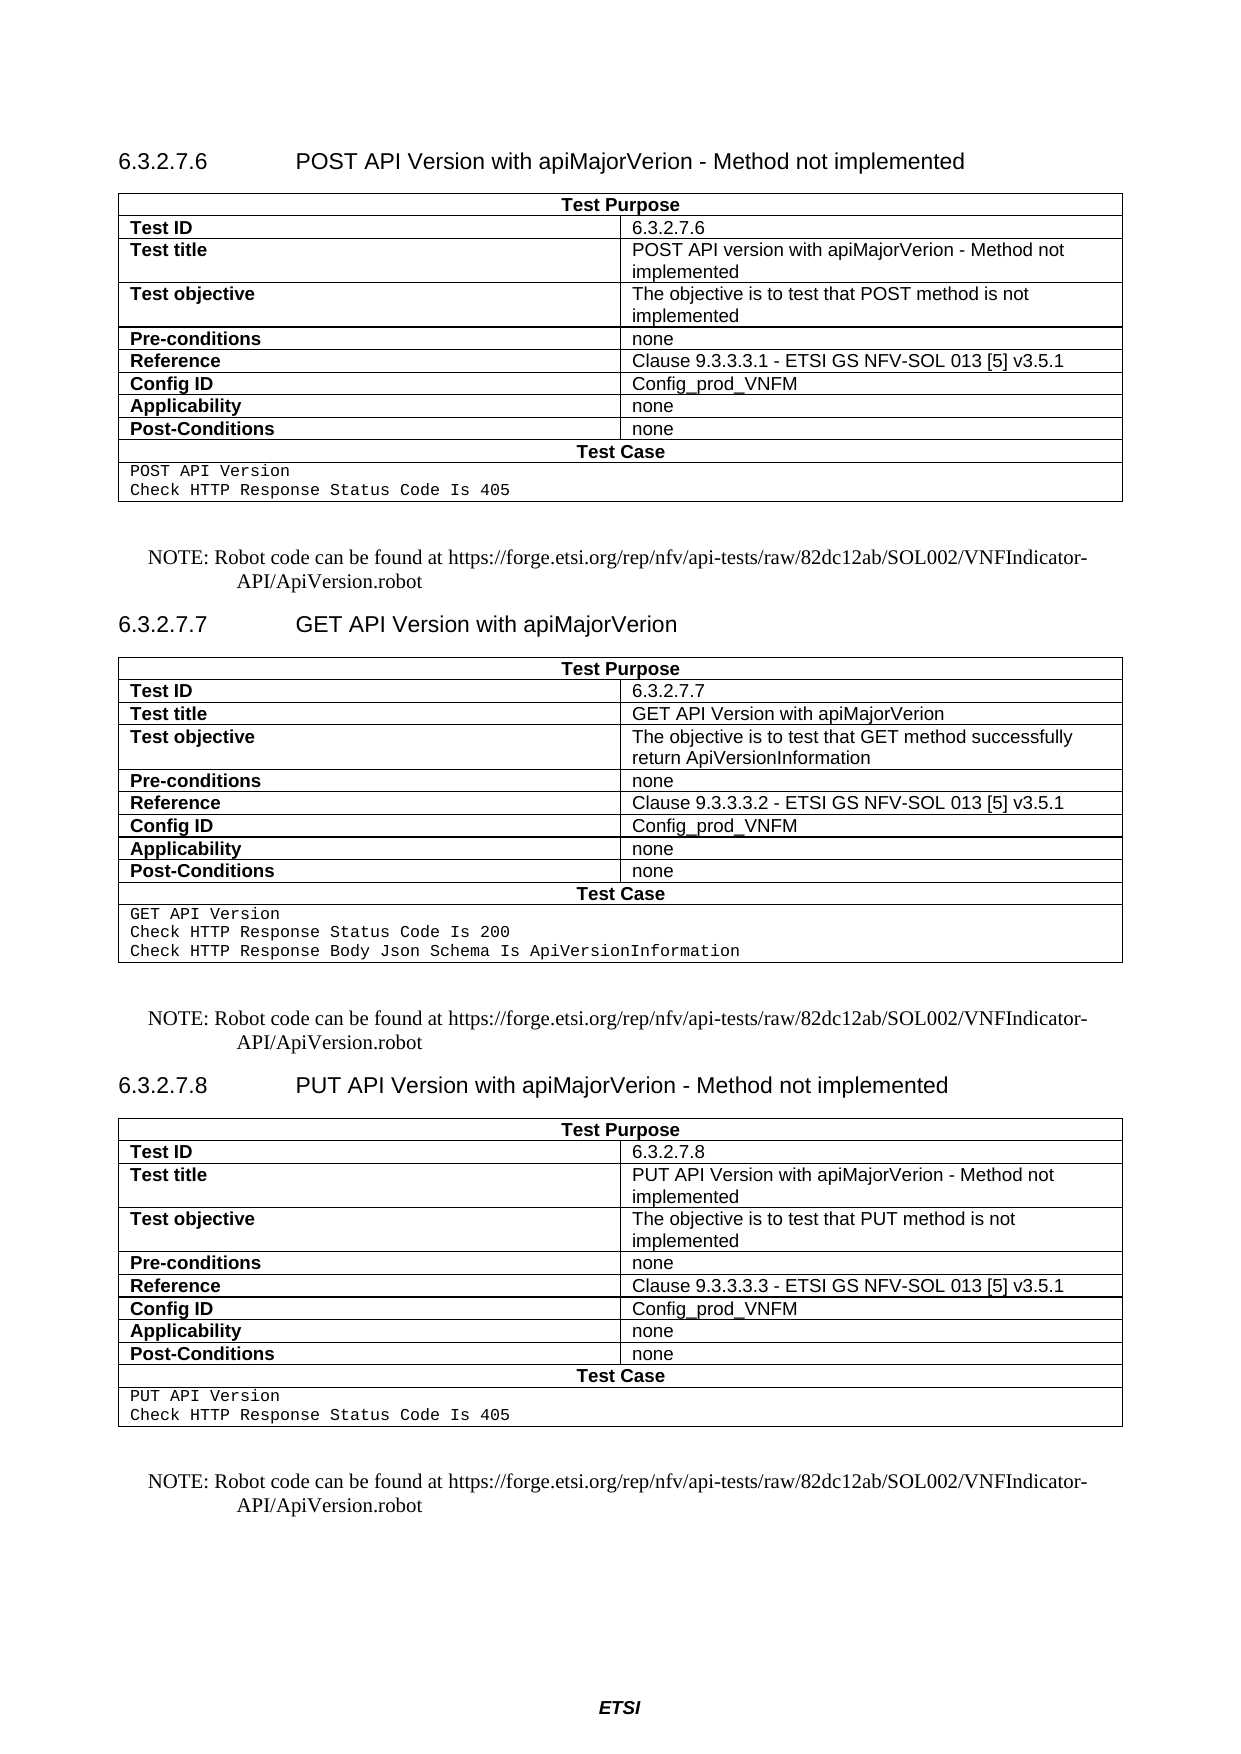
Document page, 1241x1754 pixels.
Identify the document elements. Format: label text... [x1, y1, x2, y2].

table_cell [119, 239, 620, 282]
text NOTE: Robot code can be found at https://forge.etsi.org/rep/nfv/api-tests/raw/82dc12ab/SOL002/VNFIndicator-API/ApiVersion.robot [148, 544, 1122, 593]
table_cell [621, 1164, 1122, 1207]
subtitle 6.3.2.7.8 PUT API Version with apiMajorVerion - Method not implemented [118, 1072, 1122, 1099]
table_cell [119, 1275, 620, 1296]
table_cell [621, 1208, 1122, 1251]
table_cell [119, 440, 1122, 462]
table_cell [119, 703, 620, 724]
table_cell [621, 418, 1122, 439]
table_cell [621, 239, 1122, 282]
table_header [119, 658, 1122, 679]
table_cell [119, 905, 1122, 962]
text NOTE: Robot code can be found at https://forge.etsi.org/rep/nfv/api-tests/raw/82dc12ab/SOL002/VNFIndicator-API/ApiVersion.robot [148, 1469, 1122, 1517]
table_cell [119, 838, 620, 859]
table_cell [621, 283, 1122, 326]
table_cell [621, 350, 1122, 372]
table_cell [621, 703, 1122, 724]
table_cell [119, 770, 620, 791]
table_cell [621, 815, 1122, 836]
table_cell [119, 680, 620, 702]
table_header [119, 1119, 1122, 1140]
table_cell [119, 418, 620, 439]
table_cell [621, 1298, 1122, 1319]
subtitle 6.3.2.7.6 POST API Version with apiMajorVerion - Method not implemented [118, 148, 1122, 174]
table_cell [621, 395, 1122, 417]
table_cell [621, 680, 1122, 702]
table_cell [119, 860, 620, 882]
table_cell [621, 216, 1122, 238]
subtitle 6.3.2.7.7 GET API Version with apiMajorVerion [118, 611, 1122, 638]
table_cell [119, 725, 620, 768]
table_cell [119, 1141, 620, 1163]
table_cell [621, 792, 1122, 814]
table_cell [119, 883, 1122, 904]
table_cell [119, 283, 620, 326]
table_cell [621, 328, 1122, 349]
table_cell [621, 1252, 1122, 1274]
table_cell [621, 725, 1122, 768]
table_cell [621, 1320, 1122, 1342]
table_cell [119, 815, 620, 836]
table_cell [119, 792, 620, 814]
text NOTE: Robot code can be found at https://forge.etsi.org/rep/nfv/api-tests/raw/82dc12ab/SOL002/VNFIndicator-API/ApiVersion.robot [148, 1006, 1122, 1054]
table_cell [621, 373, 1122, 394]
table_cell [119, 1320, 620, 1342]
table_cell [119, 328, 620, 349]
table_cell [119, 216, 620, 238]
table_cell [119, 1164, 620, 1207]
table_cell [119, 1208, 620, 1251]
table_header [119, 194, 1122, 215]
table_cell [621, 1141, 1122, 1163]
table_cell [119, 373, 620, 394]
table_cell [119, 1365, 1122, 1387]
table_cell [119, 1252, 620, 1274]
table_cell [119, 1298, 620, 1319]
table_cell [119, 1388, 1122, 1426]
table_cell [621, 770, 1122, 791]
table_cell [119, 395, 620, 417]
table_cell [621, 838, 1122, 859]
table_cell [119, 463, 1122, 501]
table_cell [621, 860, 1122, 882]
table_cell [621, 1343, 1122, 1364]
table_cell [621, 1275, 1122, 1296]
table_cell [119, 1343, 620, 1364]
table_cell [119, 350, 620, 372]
